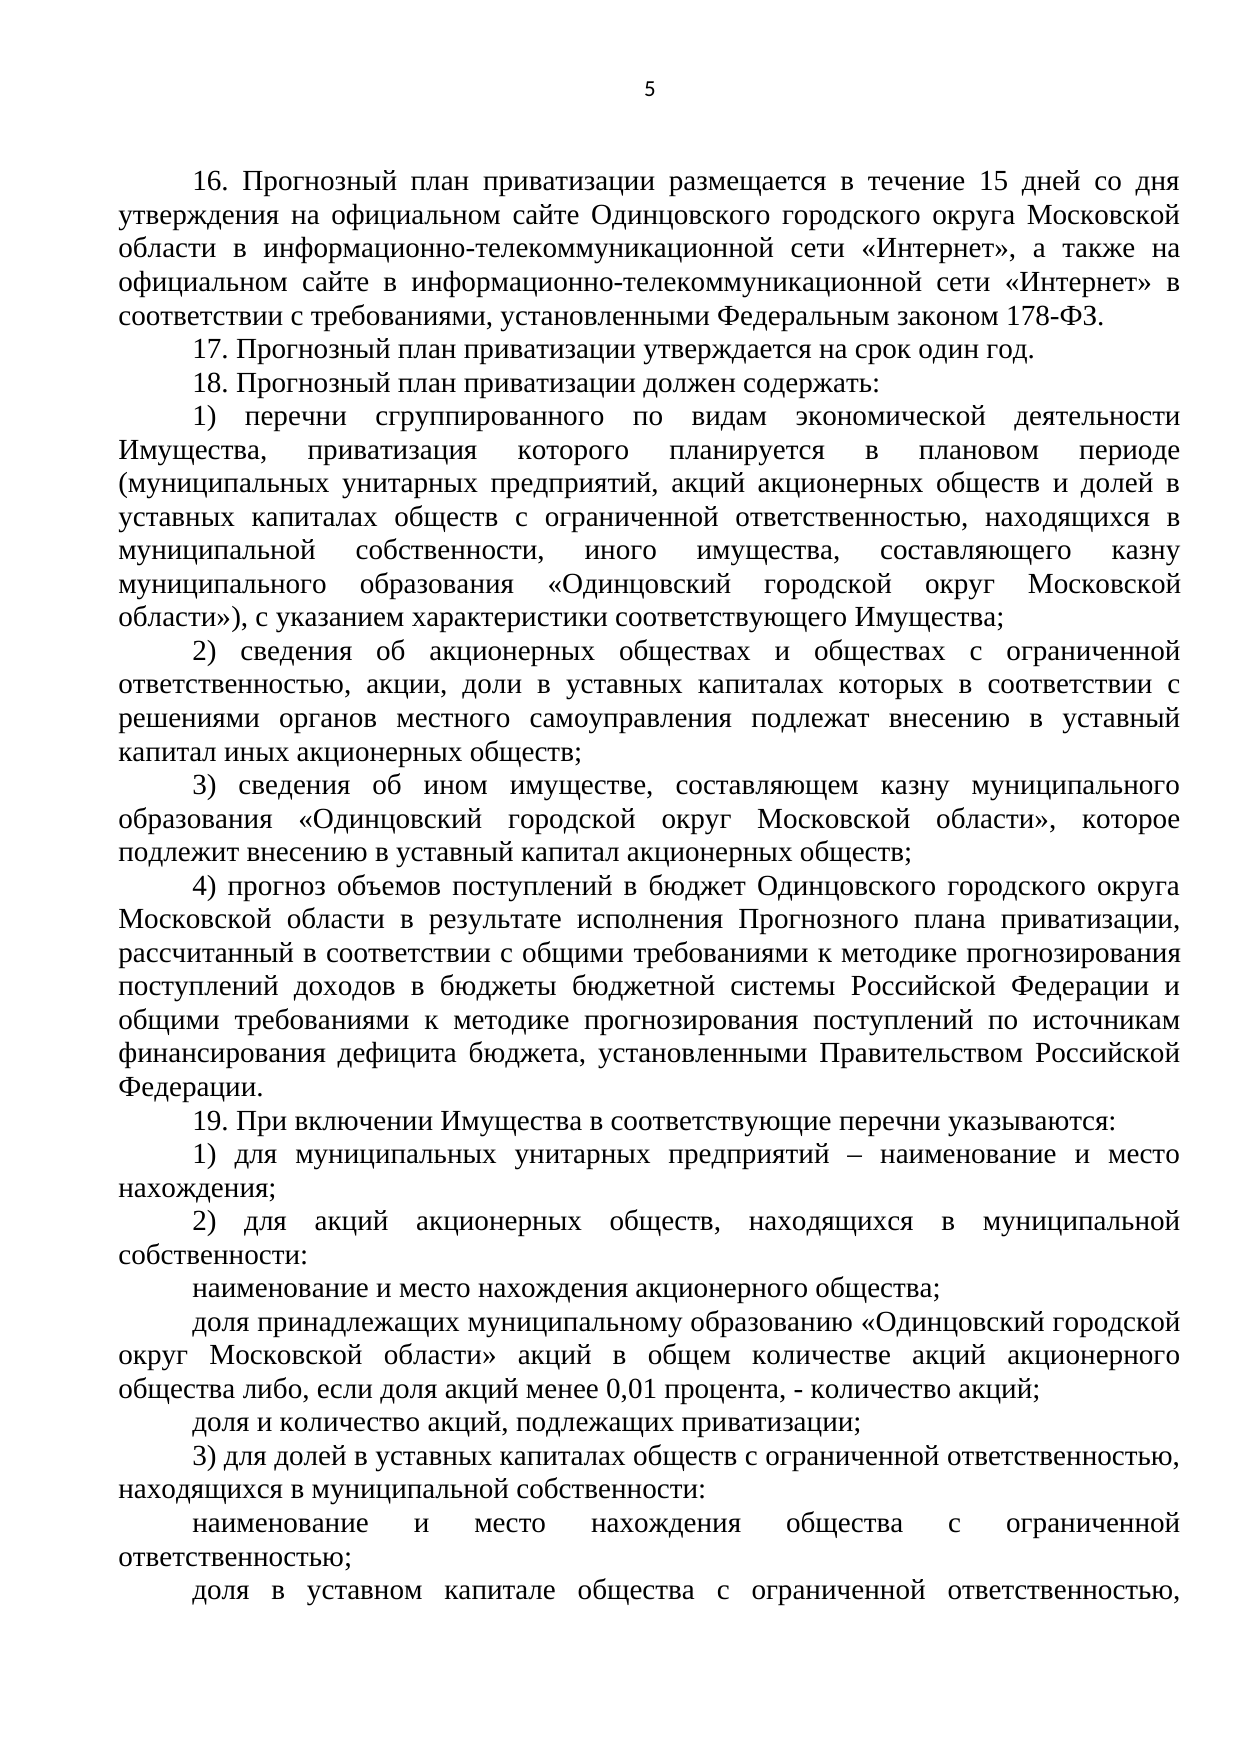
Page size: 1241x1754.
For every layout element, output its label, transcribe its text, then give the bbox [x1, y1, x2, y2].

text 19. При включении Имущества в соответствующие перечни указываются: [118, 1103, 1181, 1136]
text 3) сведения об ином имуществе, составляющем казну муниципального образования «Одинцовский городской округ Московской области», которое подлежит внесению в уставный капитал акционерных обществ; [118, 767, 1181, 868]
text 17. Прогнозный план приватизации утверждается на срок один год. [118, 331, 1181, 365]
text доля и количество акций, подлежащих приватизации; [118, 1404, 1181, 1438]
text 2) для акций акционерных обществ, находящихся в муниципальной собственности: [118, 1203, 1181, 1270]
text 1) перечни сгруппированного по видам экономической деятельности Имущества, приватизация которого планируется в плановом периоде (муниципальных унитарных предприятий, акций акционерных обществ и долей в уставных капиталах обществ с ограниченной ответственностью, находящихся в муниципальной собственности, иного имущества, составляющего казну муниципального образования «Одинцовский городской округ Московской области»), с указанием характеристики соответствующего Имущества; [118, 398, 1181, 633]
text 3) для долей в уставных капиталах обществ с ограниченной ответственностью, находящихся в муниципальной собственности: [118, 1438, 1181, 1505]
text 4) прогноз объемов поступлений в бюджет Одинцовского городского округа Московской области в результате исполнения Прогнозного плана приватизации, рассчитанный в соответствии с общими требованиями к методике прогнозирования поступлений доходов в бюджеты бюджетной системы Российской Федерации и общими требованиями к методике прогнозирования поступлений по источникам финансирования дефицита бюджета, установленными Правительством Российской Федерации. [118, 868, 1181, 1103]
text 16. Прогнозный план приватизации размещается в течение 15 дней со дня утверждения на официальном сайте Одинцовского городского округа Московской области в информационно-телекоммуникационной сети «Интернет», а также на официальном сайте в информационно-телекоммуникационной сети «Интернет» в соответствии с требованиями, установленными Федеральным законом 178-ФЗ. [118, 163, 1181, 331]
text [118, 1572, 1181, 1606]
text наименование и место нахождения акционерного общества; [118, 1270, 1181, 1304]
text наименование и место нахождения общества с ограниченной ответственностью; [118, 1505, 1181, 1572]
text 2) сведения об акционерных обществах и обществах с ограниченной ответственностью, акции, доли в уставных капиталах которых в соответствии с решениями органов местного самоуправления подлежат внесению в уставный капитал иных акционерных обществ; [118, 633, 1181, 767]
text доля принадлежащих муниципальному образованию «Одинцовский городской округ Московской области» акций в общем количестве акций акционерного общества либо, если доля акций менее 0,01 процента, - количество акций; [118, 1304, 1181, 1404]
text 1) для муниципальных унитарных предприятий – наименование и место нахождения; [118, 1136, 1181, 1203]
text 18. Прогнозный план приватизации должен содержать: [118, 365, 1181, 398]
